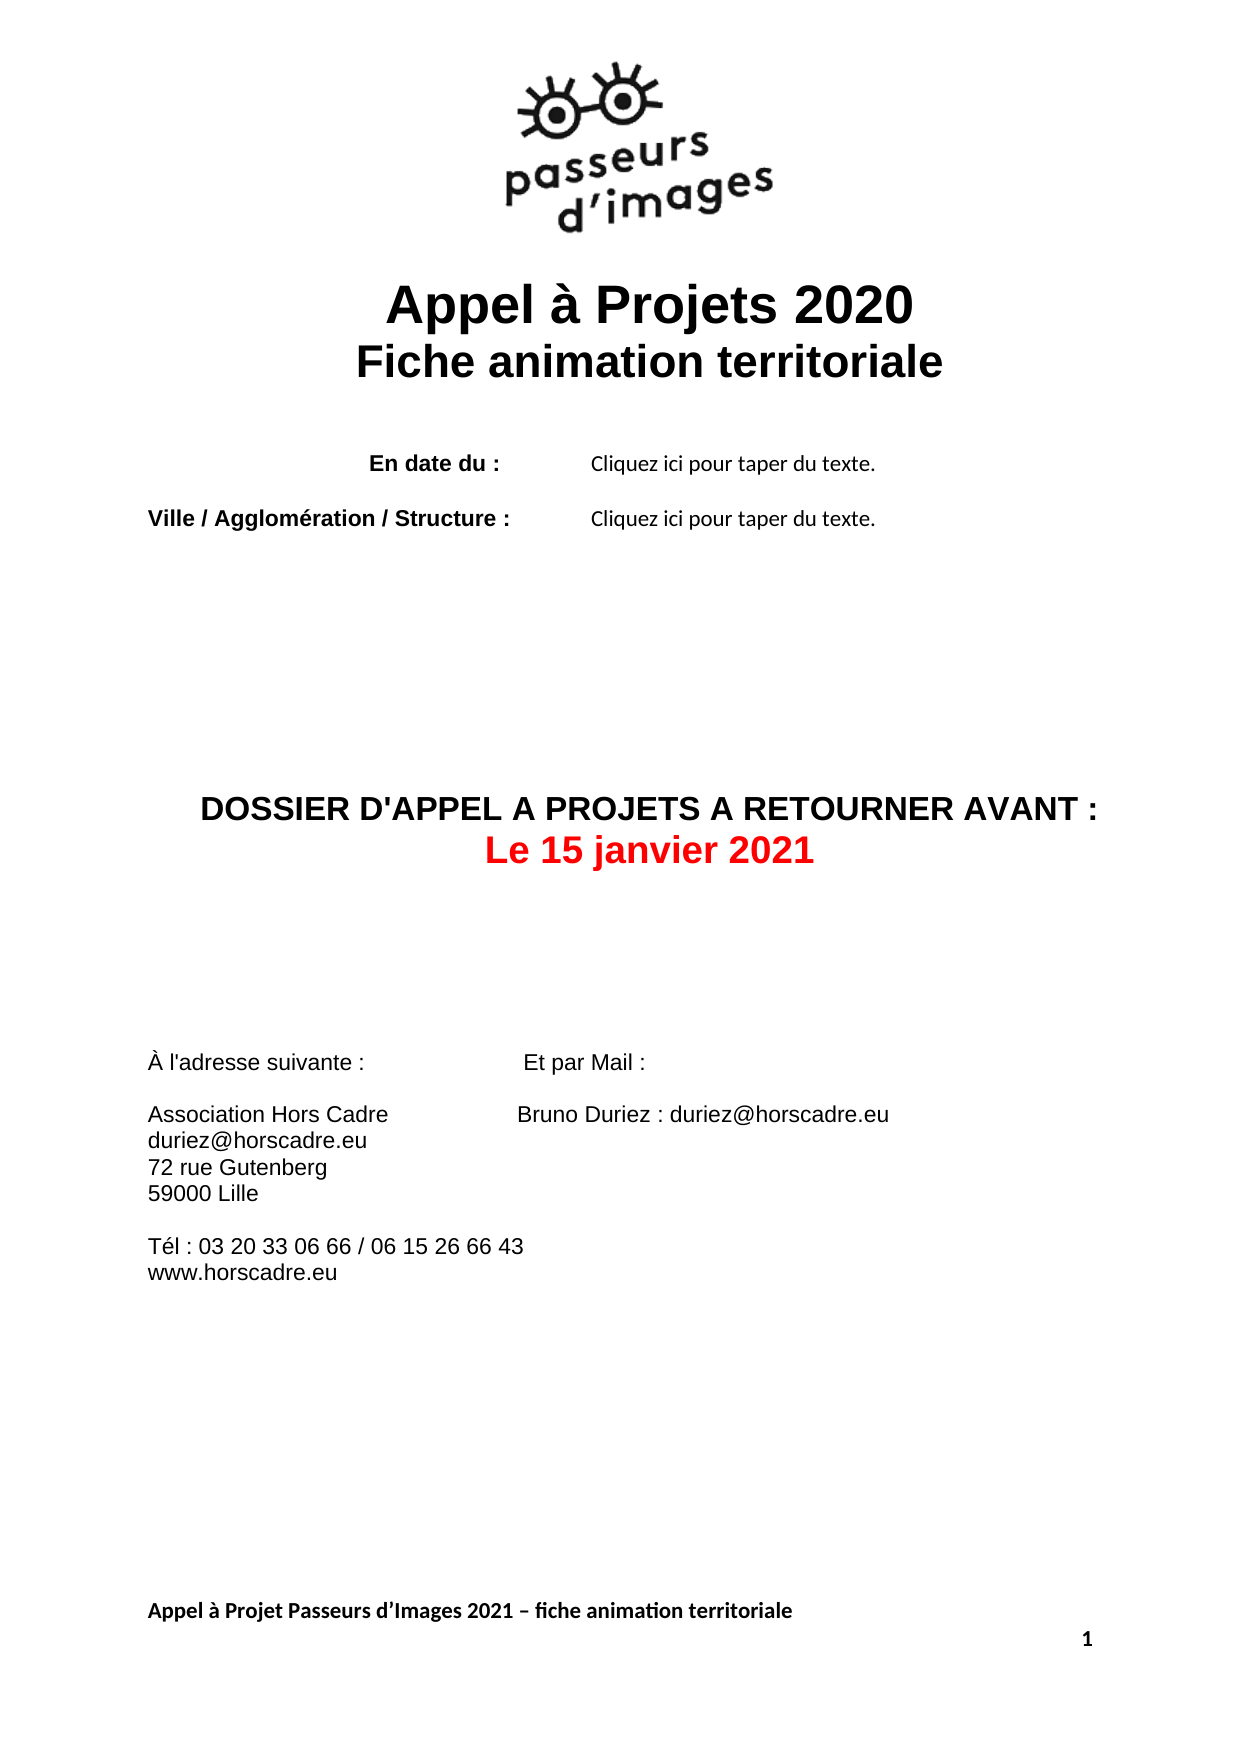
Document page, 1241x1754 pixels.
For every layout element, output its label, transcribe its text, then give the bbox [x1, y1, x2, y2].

text Tél : 03 20 33 06 66 / 06 15 26 66 43 [148, 1233, 1152, 1259]
text Association Hors Cadre Bruno Duriez : duriez@horscadre.eu [148, 1101, 1152, 1127]
text Fiche animation territoriale [148, 334, 1152, 387]
text À l'adresse suivante : Et par Mail : [148, 1048, 1152, 1075]
text 72 rue Gutenberg [148, 1154, 1152, 1180]
text DOSSIER D'APPEL A PROJETS A RETOURNER AVANT : [148, 789, 1152, 827]
text Le 15 janvier 2021 [148, 827, 1152, 871]
text En date du : [295, 449, 1152, 477]
text 59000 Lille [148, 1180, 1152, 1207]
text Ville / Agglomération / Structure : [148, 504, 1152, 532]
picture [494, 57, 780, 254]
text www.horscadre.eu [148, 1259, 1152, 1286]
text Appel à Projets 2020 [148, 272, 1152, 334]
text duriez@horscadre.eu [148, 1127, 1152, 1154]
